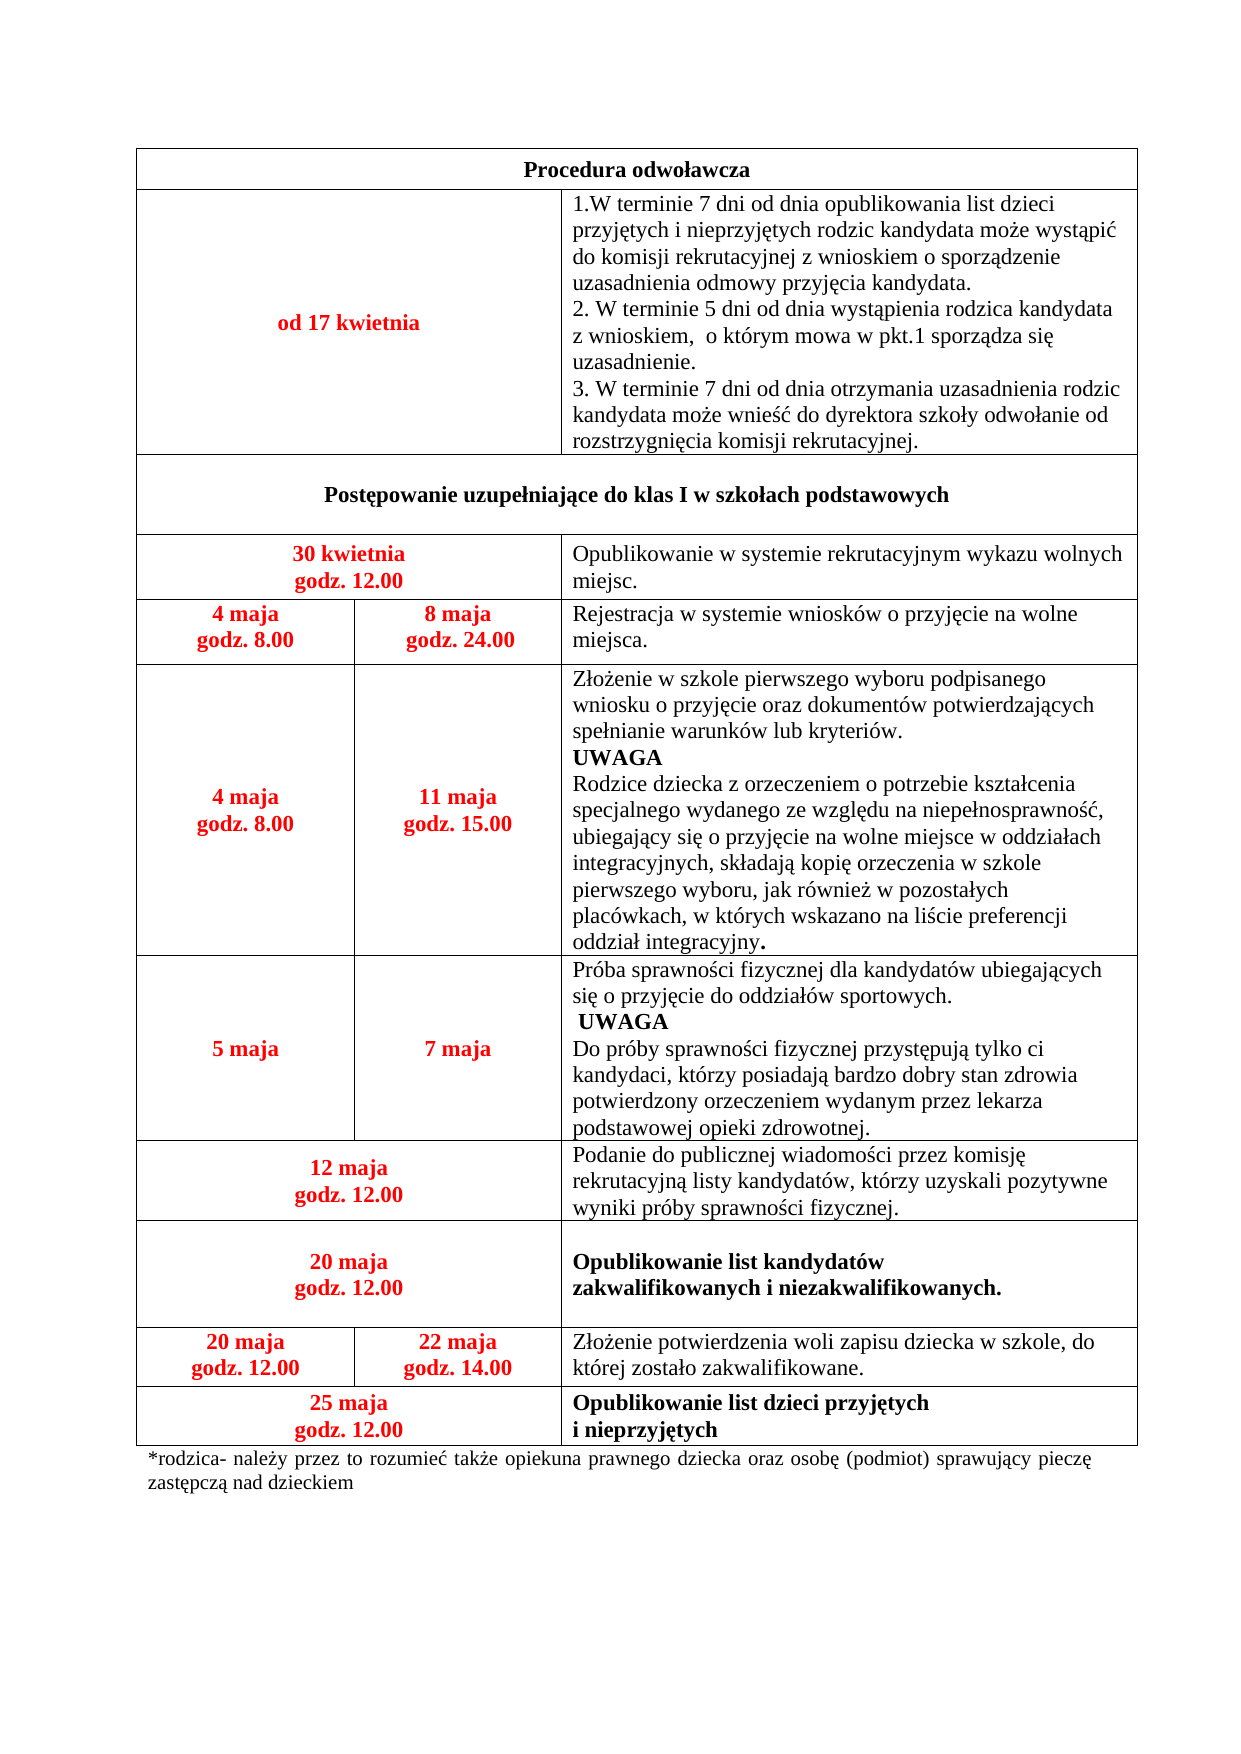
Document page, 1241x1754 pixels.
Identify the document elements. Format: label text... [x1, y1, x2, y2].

table_cell Próba sprawności fizycznej dla kandydatów ubiegających się o przyjęcie do oddziałów sportowych. UWAGA Do próby sprawności fizycznej przystępują tylko ci kandydaci, którzy posiadają bardzo dobry stan zdrowia potwierdzony orzeczeniem wydanym przez lekarza podstawowej opieki zdrowotnej. [562, 956, 1137, 1140]
table_cell Procedura odwoławcza [137, 149, 1137, 189]
table_cell Opublikowanie w systemie rekrutacyjnym wykazu wolnych miejsc. [562, 535, 1137, 599]
table_cell Opublikowanie list kandydatów zakwalifikowanych i niezakwalifikowanych. [562, 1221, 1137, 1327]
table_cell 22 maja godz. 14.00 [355, 1328, 561, 1386]
table_cell od 17 kwietnia [137, 190, 561, 454]
table_cell Postępowanie uzupełniające do klas I w szkołach podstawowych [137, 455, 1137, 534]
table_cell 12 maja godz. 12.00 [137, 1141, 561, 1220]
table_cell Rejestracja w systemie wniosków o przyjęcie na wolne miejsca. [562, 600, 1137, 664]
table_cell 11 maja godz. 15.00 [355, 665, 561, 955]
table_cell 4 maja godz. 8.00 [137, 600, 354, 664]
table_cell Złożenie potwierdzenia woli zapisu dziecka w szkole, do której zostało zakwalifikowane. [562, 1328, 1137, 1386]
table_cell 25 maja godz. 12.00 [137, 1387, 561, 1445]
text *rodzica- należy przez to rozumieć także opiekuna prawnego dziecka oraz osobę (podmiot) sprawujący pieczę zastępczą nad dzieckiem [148, 1446, 1092, 1494]
table_cell 20 maja godz. 12.00 [137, 1328, 354, 1386]
table_cell Opublikowanie list dzieci przyjętych i nieprzyjętych [562, 1387, 1137, 1445]
table_cell Złożenie w szkole pierwszego wyboru podpisanego wniosku o przyjęcie oraz dokumentów potwierdzających spełnianie warunków lub kryteriów. UWAGA Rodzice dziecka z orzeczeniem o potrzebie kształcenia specjalnego wydanego ze względu na niepełnosprawność, ubiegający się o przyjęcie na wolne miejsce w oddziałach integracyjnych, składają kopię orzeczenia w szkole pierwszego wyboru, jak również w pozostałych placówkach, w których wskazano na liście preferencji oddział integracyjny. [562, 665, 1137, 955]
table_cell 4 maja godz. 8.00 [137, 665, 354, 955]
table_cell 8 maja godz. 24.00 [355, 600, 561, 664]
table_cell 30 kwietnia godz. 12.00 [137, 535, 561, 599]
table_cell 7 maja [355, 956, 561, 1140]
table_cell 20 maja godz. 12.00 [137, 1221, 561, 1327]
table_cell 1.W terminie 7 dni od dnia opublikowania list dzieci przyjętych i nieprzyjętych rodzic kandydata może wystąpić do komisji rekrutacyjnej z wnioskiem o sporządzenie uzasadnienia odmowy przyjęcia kandydata. 2. W terminie 5 dni od dnia wystąpienia rodzica kandydata z wnioskiem, o którym mowa w pkt.1 sporządza się uzasadnienie. 3. W terminie 7 dni od dnia otrzymania uzasadnienia rodzic kandydata może wnieść do dyrektora szkoły odwołanie od rozstrzygnięcia komisji rekrutacyjnej. [562, 190, 1137, 454]
table_cell 5 maja [137, 956, 354, 1140]
table_cell Podanie do publicznej wiadomości przez komisję rekrutacyjną listy kandydatów, którzy uzyskali pozytywne wyniki próby sprawności fizycznej. [562, 1141, 1137, 1220]
